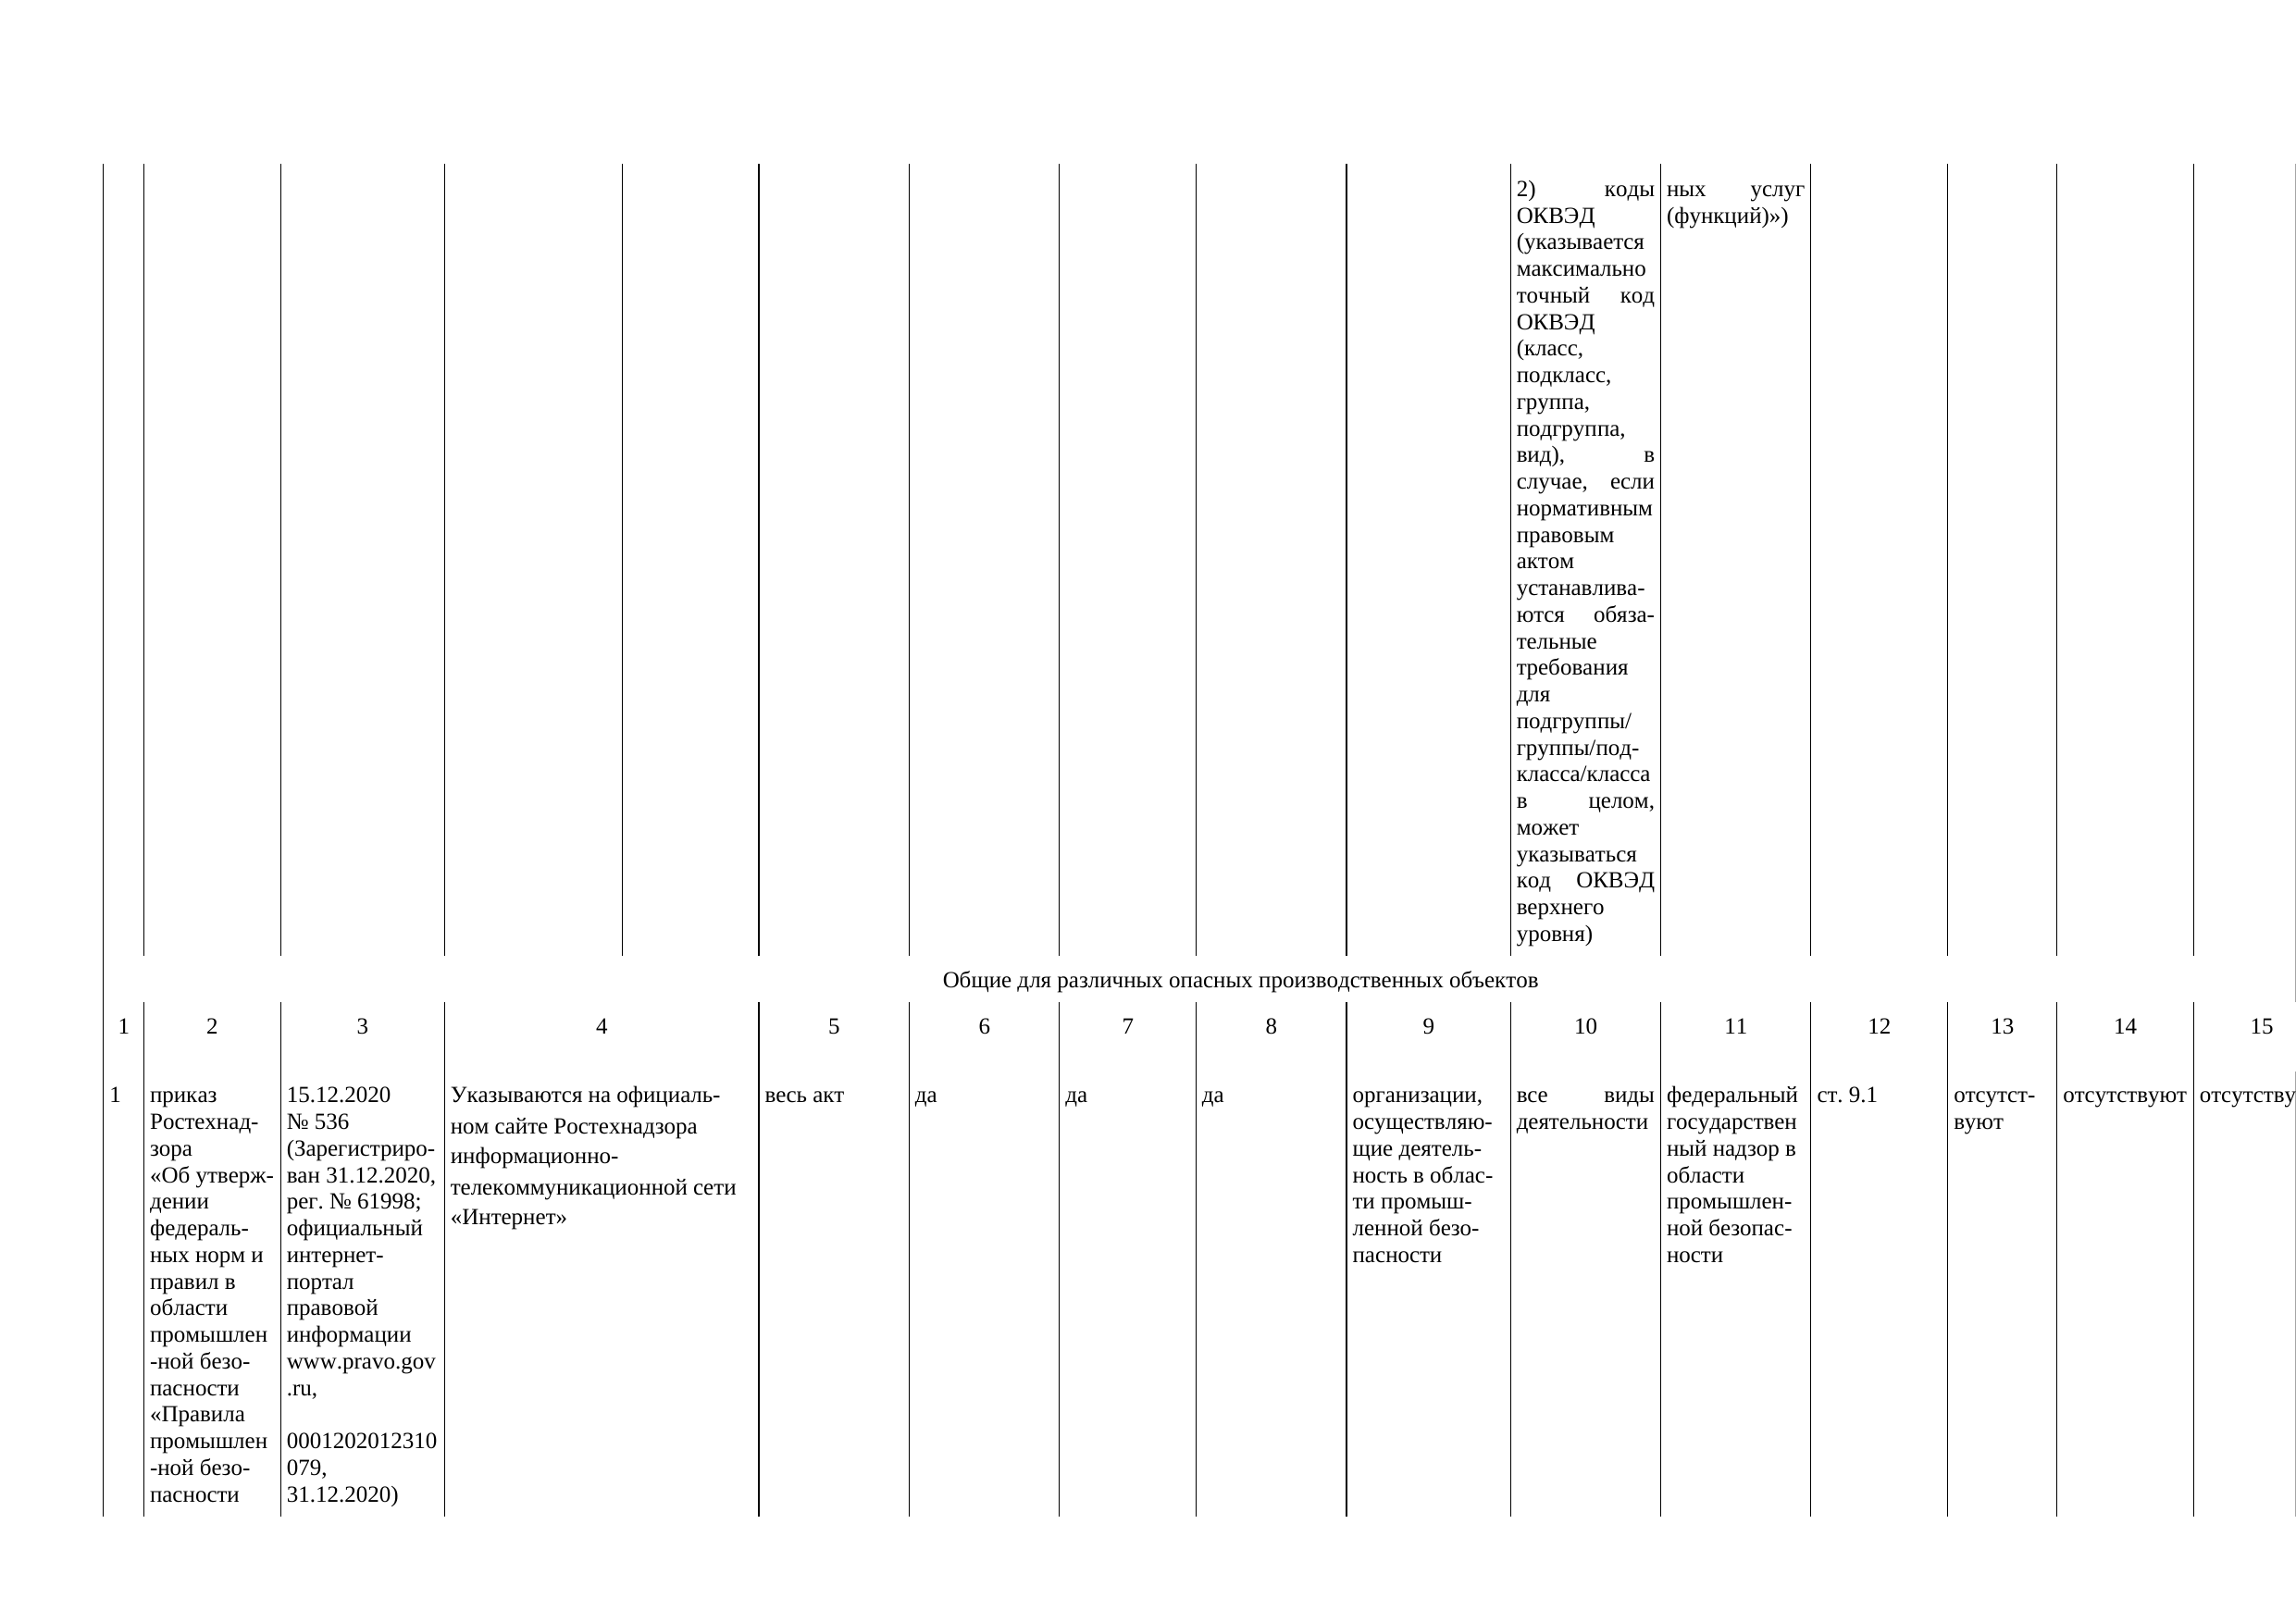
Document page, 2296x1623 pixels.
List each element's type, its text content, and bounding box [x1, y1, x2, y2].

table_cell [1661, 1072, 1810, 1517]
table_cell 7 [1060, 1002, 1196, 1072]
table_cell 1 [104, 1072, 143, 1517]
table_cell 13 [1948, 1002, 2056, 1072]
table_cell отсутствуют [2057, 1072, 2193, 1517]
table_cell да [910, 1072, 1059, 1517]
table_cell отсутствуют [2194, 1072, 2295, 1517]
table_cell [1347, 1072, 1510, 1517]
table_cell 9 [1347, 1002, 1510, 1072]
table_cell да [1060, 1072, 1196, 1517]
table_cell 11 [1661, 1002, 1810, 1072]
table_cell Общие для различных опасных производственных объектов [104, 956, 2295, 1002]
table_cell 3 [281, 1002, 444, 1072]
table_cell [1511, 1072, 1660, 1517]
table_cell отсутст-вуют [1948, 1072, 2056, 1517]
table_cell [445, 1072, 758, 1517]
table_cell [281, 1072, 444, 1517]
table_cell 4 [445, 1002, 758, 1072]
table_cell 12 [1811, 1002, 1947, 1072]
table_cell весь акт [760, 1072, 909, 1517]
table_cell 8 [1197, 1002, 1346, 1072]
table_cell 6 [910, 1002, 1059, 1072]
table_cell 1 [104, 1002, 143, 1072]
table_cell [144, 1072, 280, 1517]
table_cell 14 [2057, 1002, 2193, 1072]
table_cell 10 [1511, 1002, 1660, 1072]
table_cell 15 [2194, 1002, 2295, 1072]
table_cell да [1197, 1072, 1346, 1517]
table_cell ст. 9.1 [1811, 1072, 1947, 1517]
table_cell 5 [760, 1002, 909, 1072]
table_cell 2 [144, 1002, 280, 1072]
